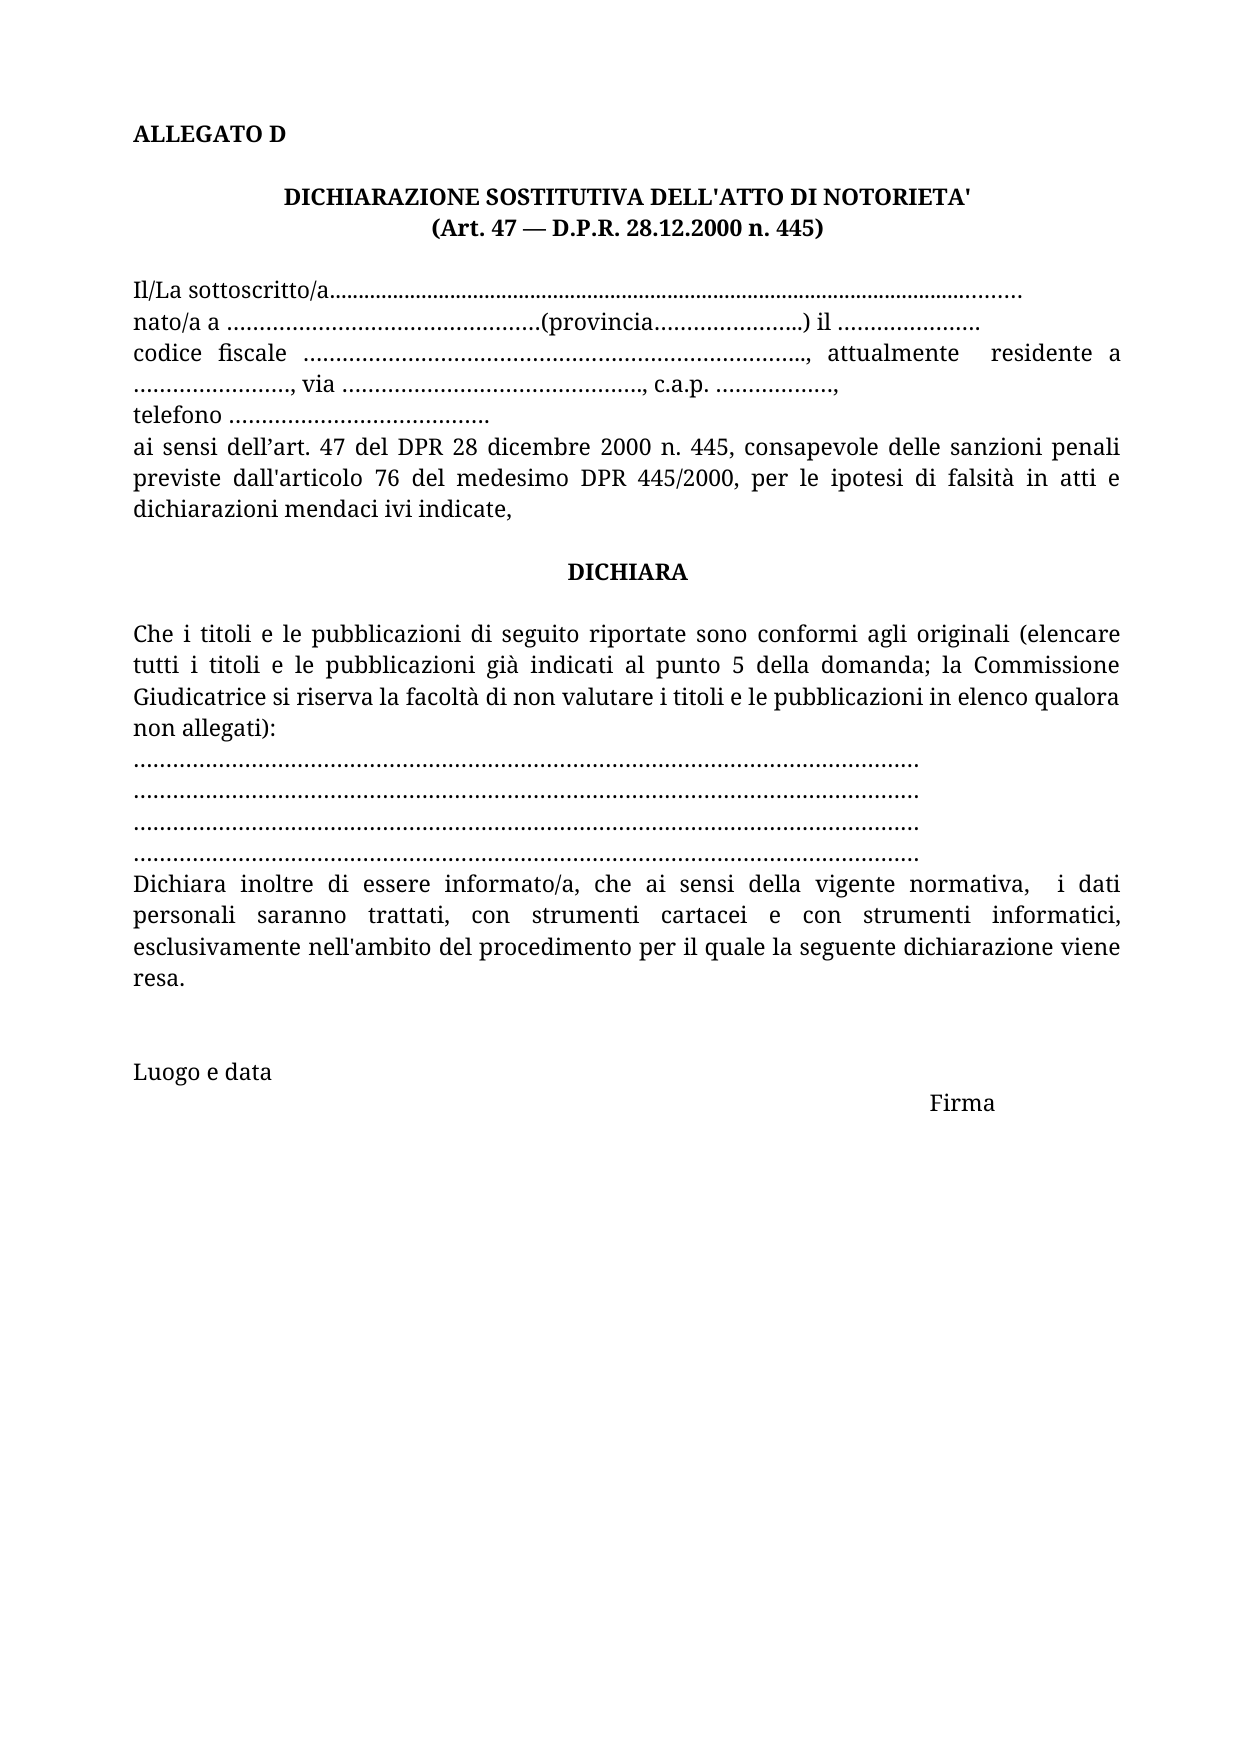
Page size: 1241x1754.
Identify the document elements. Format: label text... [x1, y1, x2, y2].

text DICHIARAZIONE SOSTITUTIVA DELL'ATTO DI NOTORIETA' [133, 181, 1122, 212]
text codice fiscale ………………………………………………………………….., attualmente residente a ……………………, via ………………………………………., c.a.p. ………………, [133, 337, 1122, 399]
text (Art. 47 — D.P.R. 28.12.2000 n. 445) [133, 212, 1122, 243]
text Luogo e data [133, 1056, 1122, 1087]
text Dichiara inoltre di essere informato/a, che ai sensi della vigente normativa, i dati personali saranno trattati, con strumenti cartacei e con strumenti informatici, esclusivamente nell'ambito del procedimento per il quale la seguente dichiarazione viene resa. [133, 868, 1122, 993]
text Che i titoli e le pubblicazioni di seguito riportate sono conformi agli originali (elencare tutti i titoli e le pubblicazioni già indicati al punto 5 della domanda; la Commissione Giudicatrice si riserva la facoltà di non valutare i titoli e le pubblicazioni in elenco qualora non allegati): [133, 618, 1122, 743]
text ai sensi dell’art. 47 del DPR 28 dicembre 2000 n. 445, consapevole delle sanzioni penali previste dall'articolo 76 del medesimo DPR 445/2000, per le ipotesi di falsità in atti e dichiarazioni mendaci ivi indicate, [133, 431, 1122, 524]
text ………………………………………………………………………………………………………… [133, 837, 1122, 868]
text ALLEGATO D [133, 118, 1122, 149]
text nato/a a …………………………………………(provincia…………………..) il …………………. [133, 306, 1122, 337]
text ………………………………………………………………………………………………………… [133, 743, 1122, 774]
text Il/La sottoscritto/a...............................................................................................................……… [133, 274, 1122, 306]
text ………………………………………………………………………………………………………… [133, 774, 1122, 806]
text ………………………………………………………………………………………………………… [133, 806, 1122, 837]
text telefono …………………………………. [133, 399, 1122, 431]
text DICHIARA [133, 556, 1122, 587]
text Firma [870, 1087, 1122, 1118]
